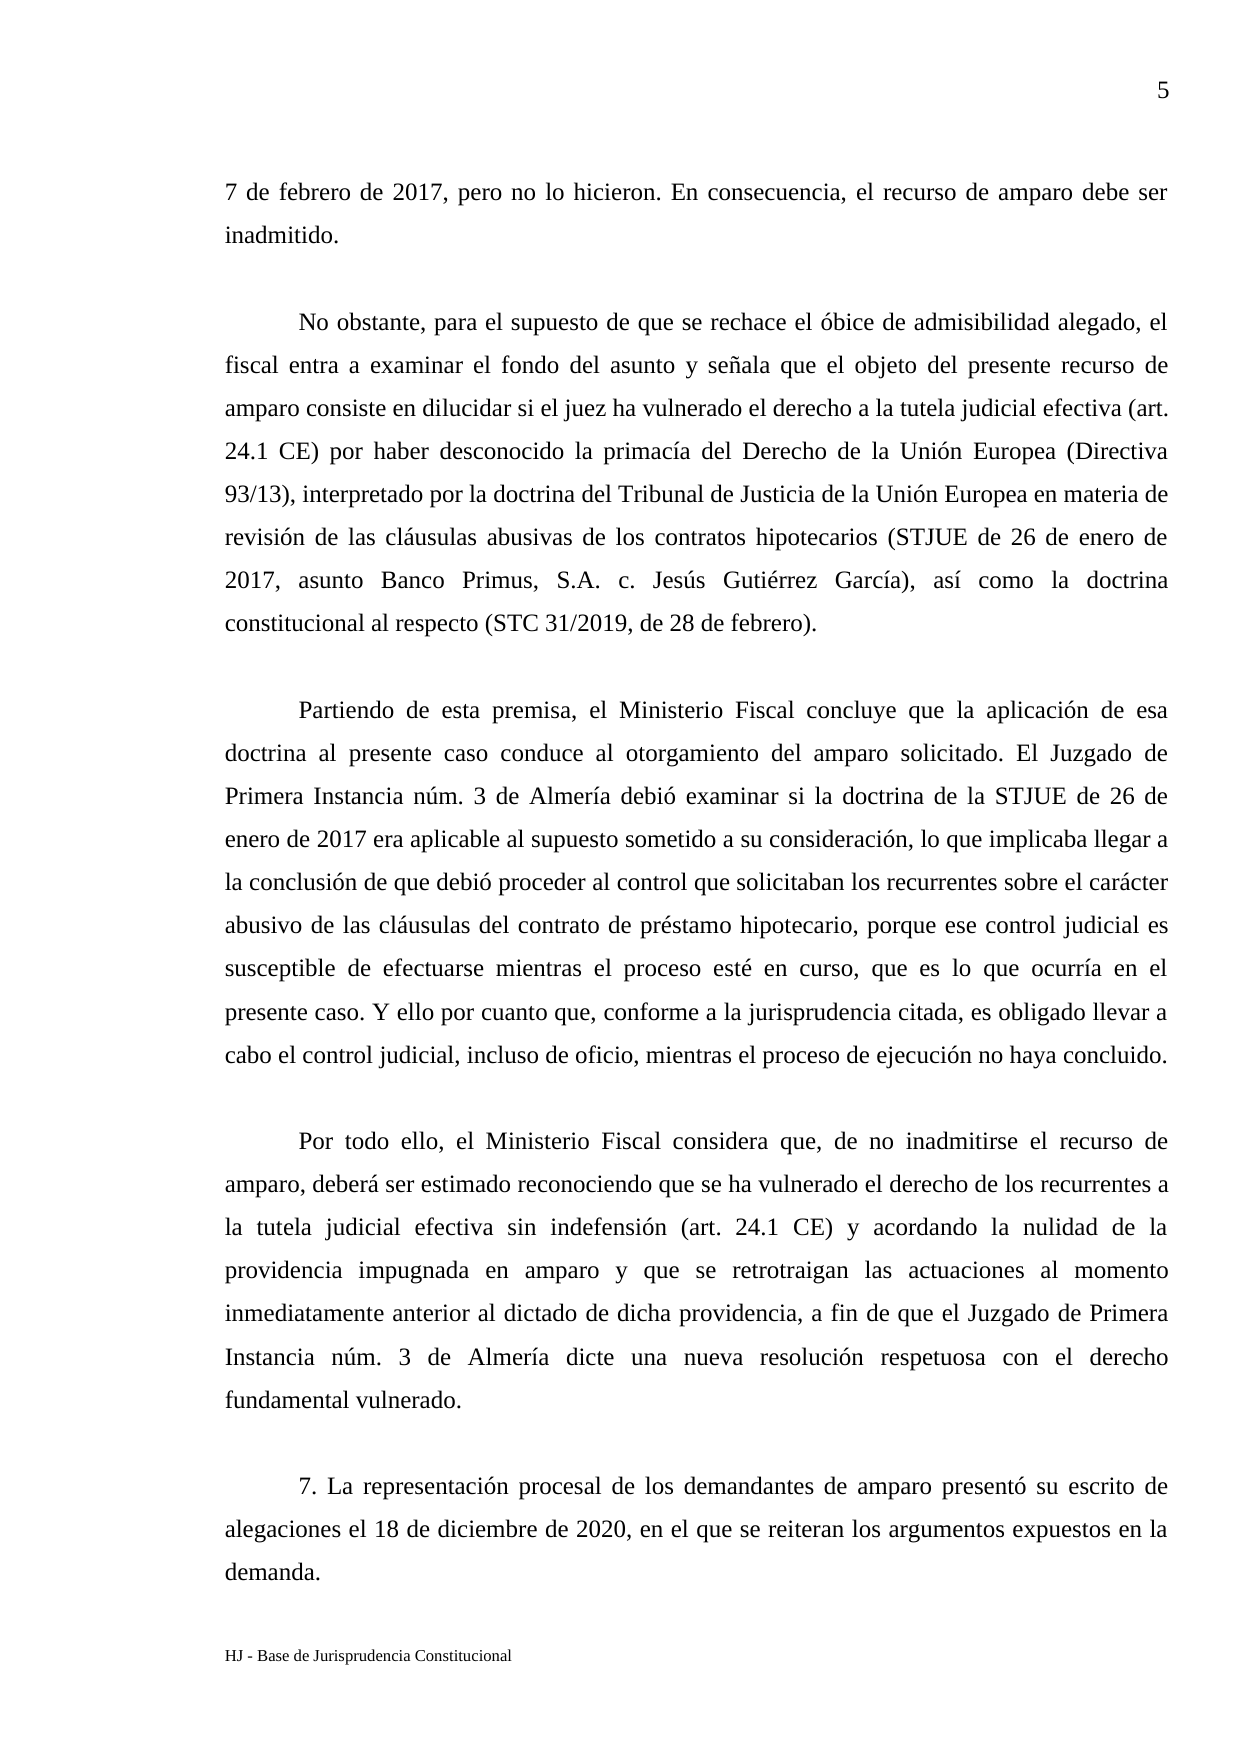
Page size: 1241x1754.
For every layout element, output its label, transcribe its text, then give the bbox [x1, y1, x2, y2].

text 7. La representación procesal de los demandantes de amparo presentó su escrito de alegaciones el 18 de diciembre de 2020, en el que se reiteran los argumentos expuestos en la demanda. [224, 1471, 1169, 1586]
text Partiendo de esta premisa, el Ministerio Fiscal concluye que la aplicación de esa doctrina al presente caso conduce al otorgamiento del amparo solicitado. El Juzgado de Primera Instancia núm. 3 de Almería debió examinar si la doctrina de la STJUE de 26 de enero de 2017 era aplicable al supuesto sometido a su consideración, lo que implicaba llegar a la conclusión de que debió proceder al control que solicitaban los recurrentes sobre el carácter abusivo de las cláusulas del contrato de préstamo hipotecario, porque ese control judicial es susceptible de efectuarse mientras el proceso esté en curso, que es lo que ocurría en el presente caso. Y ello por cuanto que, conforme a la jurisprudencia citada, es obligado llevar a cabo el control judicial, incluso de oficio, mientras el proceso de ejecución no haya concluido. [224, 695, 1169, 1068]
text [224, 177, 1169, 249]
text Por todo ello, el Ministerio Fiscal considera que, de no inadmitirse el recurso de amparo, deberá ser estimado reconociendo que se ha vulnerado el derecho de los recurrentes a la tutela judicial efectiva sin indefensión (art. 24.1 CE) y acordando la nulidad de la providencia impugnada en amparo y que se retrotraigan las actuaciones al momento inmediatamente anterior al dictado de dicha providencia, a fin de que el Juzgado de Primera Instancia núm. 3 de Almería dicte una nueva resolución respetuosa con el derecho fundamental vulnerado. [224, 1126, 1169, 1413]
text No obstante, para el supuesto de que se rechace el óbice de admisibilidad alegado, el fiscal entra a examinar el fondo del asunto y señala que el objeto del presente recurso de amparo consiste en dilucidar si el juez ha vulnerado el derecho a la tutela judicial efectiva (art. 24.1 CE) por haber desconocido la primacía del Derecho de la Unión Europea (Directiva 93/13), interpretado por la doctrina del Tribunal de Justicia de la Unión Europea en materia de revisión de las cláusulas abusivas de los contratos hipotecarios (STJUE de 26 de enero de 2017, asunto Banco Primus, S.A. c. Jesús Gutiérrez García), así como la doctrina constitucional al respecto (STC 31/2019, de 28 de febrero). [224, 307, 1169, 637]
